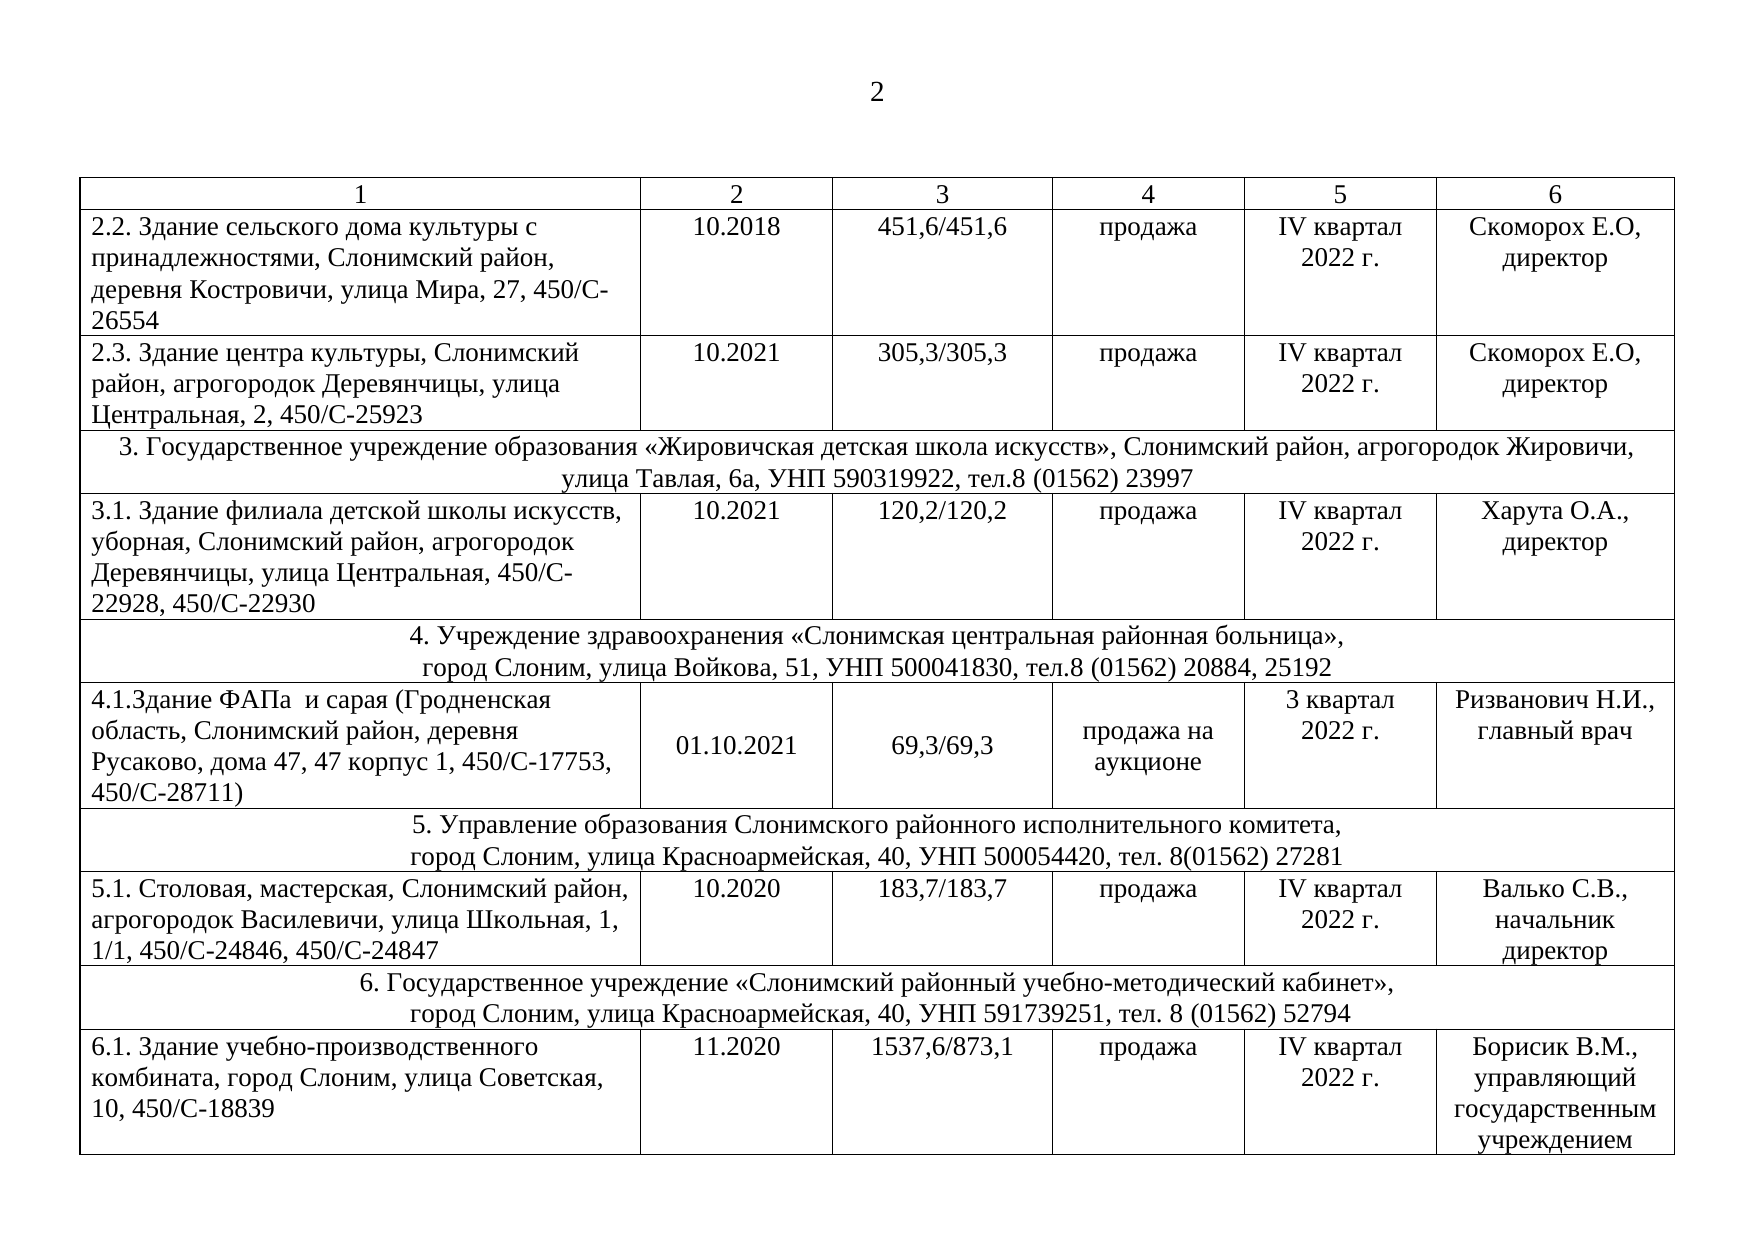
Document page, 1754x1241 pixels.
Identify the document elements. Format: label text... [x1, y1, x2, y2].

table_cell 11.2020 [641, 1030, 832, 1154]
table_header 3 [833, 178, 1052, 209]
table_cell IV квартал 2022 г. [1245, 336, 1436, 429]
table_cell 5. Управление образования Слонимского районного исполнительного комитета, город Слоним, улица Красноармейская, 40, УНП 500054420, тел. 8(01562) 27281 [81, 809, 1674, 871]
table_cell Харута О.А., директор [1437, 494, 1674, 618]
table_cell 120,2/120,2 [833, 494, 1052, 618]
table_cell продажа [1053, 494, 1244, 618]
table_cell 01.10.2021 [641, 683, 832, 807]
table_cell продажа [1053, 872, 1244, 965]
table_cell 2.3. Здание центра культуры, Слонимский район, агрогородок Деревянчицы, улица Центральная, 2, 450/С-25923 [81, 336, 640, 429]
table_cell 6. Государственное учреждение «Слонимский районный учебно-методический кабинет», город Слоним, улица Красноармейская, 40, УНП 591739251, тел. 8 (01562) 52794 [81, 966, 1674, 1028]
table_header 6 [1437, 178, 1674, 209]
table_cell 3 квартал 2022 г. [1245, 683, 1436, 807]
table_cell 1537,6/873,1 [833, 1030, 1052, 1154]
table_header 5 [1245, 178, 1436, 209]
table_cell IV квартал 2022 г. [1245, 210, 1436, 335]
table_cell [81, 1030, 640, 1154]
table_cell 10.2020 [641, 872, 832, 965]
table_cell Ризванович Н.И., главный врач [1437, 683, 1674, 807]
table_cell 305,3/305,3 [833, 336, 1052, 429]
table_cell 3.1. Здание филиала детской школы искусств, уборная, Слонимский район, агрогородок Деревянчицы, улица Центральная, 450/С-22928, 450/С-22930 [81, 494, 640, 618]
table_header 2 [641, 178, 832, 209]
table_cell 69,3/69,3 [833, 683, 1052, 807]
table_header 1 [81, 178, 640, 209]
table_cell 10.2021 [641, 494, 832, 618]
table_cell 4. Учреждение здравоохранения «Слонимская центральная районная больница», город Слоним, улица Войкова, 51, УНП 500041830, тел.8 (01562) 20884, 25192 [81, 620, 1674, 682]
table_cell 10.2018 [641, 210, 832, 335]
table_cell 10.2021 [641, 336, 832, 429]
table_header 4 [1053, 178, 1244, 209]
table_cell Скоморох Е.О, директор [1437, 210, 1674, 335]
table_cell продажа [1053, 336, 1244, 429]
table_cell Скоморох Е.О, директор [1437, 336, 1674, 429]
table_cell 2.2. Здание сельского дома культуры с принадлежностями, Слонимский район, деревня Костровичи, улица Мира, 27, 450/С-26554 [81, 210, 640, 335]
table_cell 183,7/183,7 [833, 872, 1052, 965]
table_cell IV квартал 2022 г. [1245, 494, 1436, 618]
table_cell продажа на аукционе [1053, 683, 1244, 807]
table_cell Валько С.В., начальник директор [1437, 872, 1674, 965]
table_cell 3. Государственное учреждение образования «Жировичская детская школа искусств», Слонимский район, агрогородок Жировичи, улица Тавлая, 6а, УНП 590319922, тел.8 (01562) 23997 [81, 431, 1674, 493]
table_cell 5.1. Столовая, мастерская, Слонимский район, агрогородок Василевичи, улица Школьная, 1, 1/1, 450/С-24846, 450/С-24847 [81, 872, 640, 965]
table_cell продажа [1053, 1030, 1244, 1154]
table_cell продажа [1053, 210, 1244, 335]
table_cell 4.1.Здание ФАПа и сарая (Гродненская область, Слонимский район, деревня Русаково, дома 47, 47 корпус 1, 450/С-17753, 450/С-28711) [81, 683, 640, 807]
table_cell IV квартал 2022 г. [1245, 872, 1436, 965]
table_cell IV квартал 2022 г. [1245, 1030, 1436, 1154]
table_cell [1437, 1030, 1674, 1154]
table_cell 451,6/451,6 [833, 210, 1052, 335]
